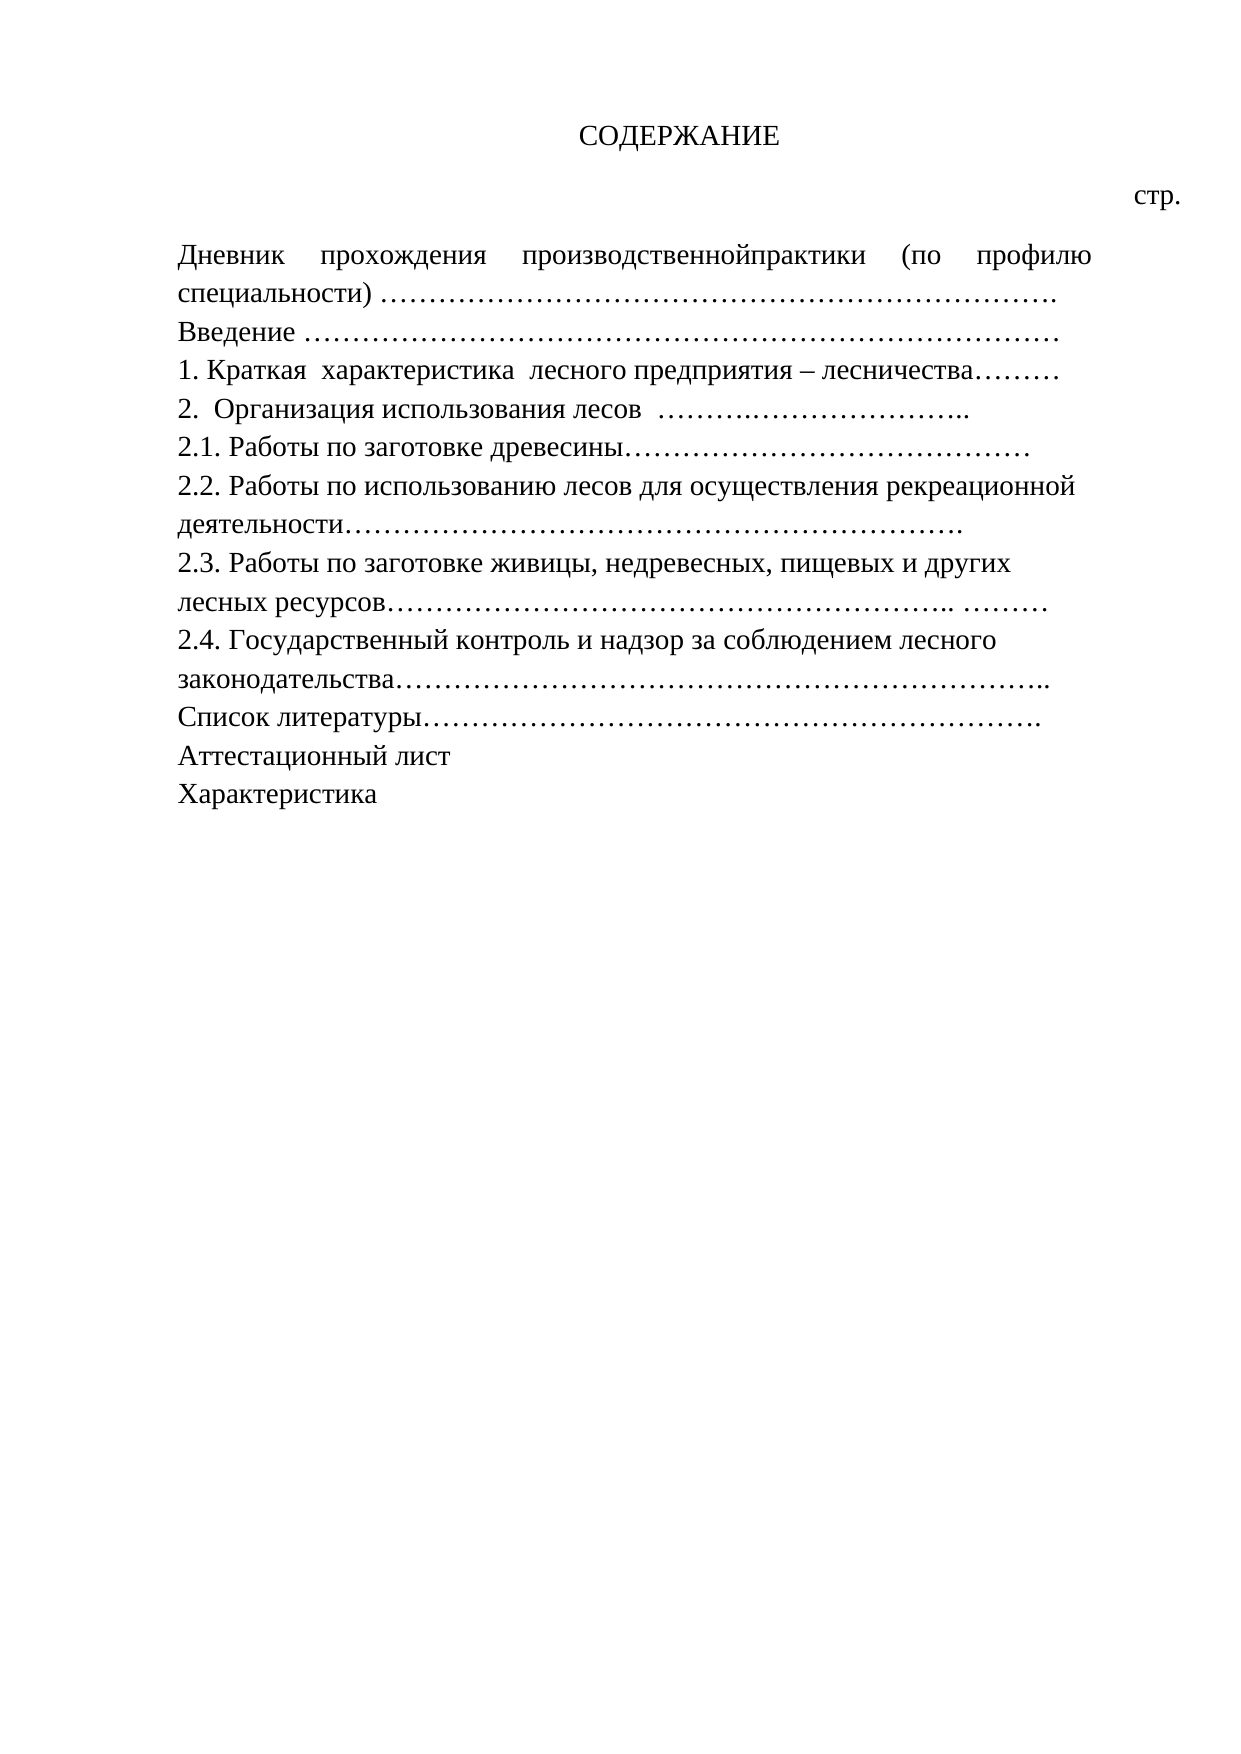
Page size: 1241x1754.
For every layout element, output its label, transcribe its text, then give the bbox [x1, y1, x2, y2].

text стр. [177, 177, 1181, 211]
text Введение …………………………………………………………………… [177, 314, 1181, 347]
text Дневник прохождения производственнойпрактики (по профилю специальности) ……………………………………………………………. [177, 237, 1093, 309]
text 2.1. Работы по заготовке древесины…………………………………… [177, 429, 1181, 463]
text лесных ресурсов………………………………………………….. ……… [177, 584, 1181, 617]
text 2.2. Работы по использованию лесов для осуществления рекреационной деятельности………………………………………………………. [177, 468, 1181, 540]
text Характеристика [177, 776, 1107, 810]
text 1. Краткая характеристика лесного предприятия – лесничества……… [177, 352, 1181, 386]
text законодательства………………………………………………………….. [177, 661, 1181, 694]
text Список литературы………………………………………………………. [177, 699, 1181, 733]
text 2.3. Работы по заготовке живицы, недревесных, пищевых и других [177, 545, 1181, 579]
text СОДЕРЖАНИЕ [177, 118, 1181, 152]
text Аттестационный лист [177, 738, 1107, 771]
text 2.4. Государственный контроль и надзор за соблюдением лесного [177, 622, 1181, 656]
text 2. Организация использования лесов ……….………………….. [177, 391, 1181, 424]
